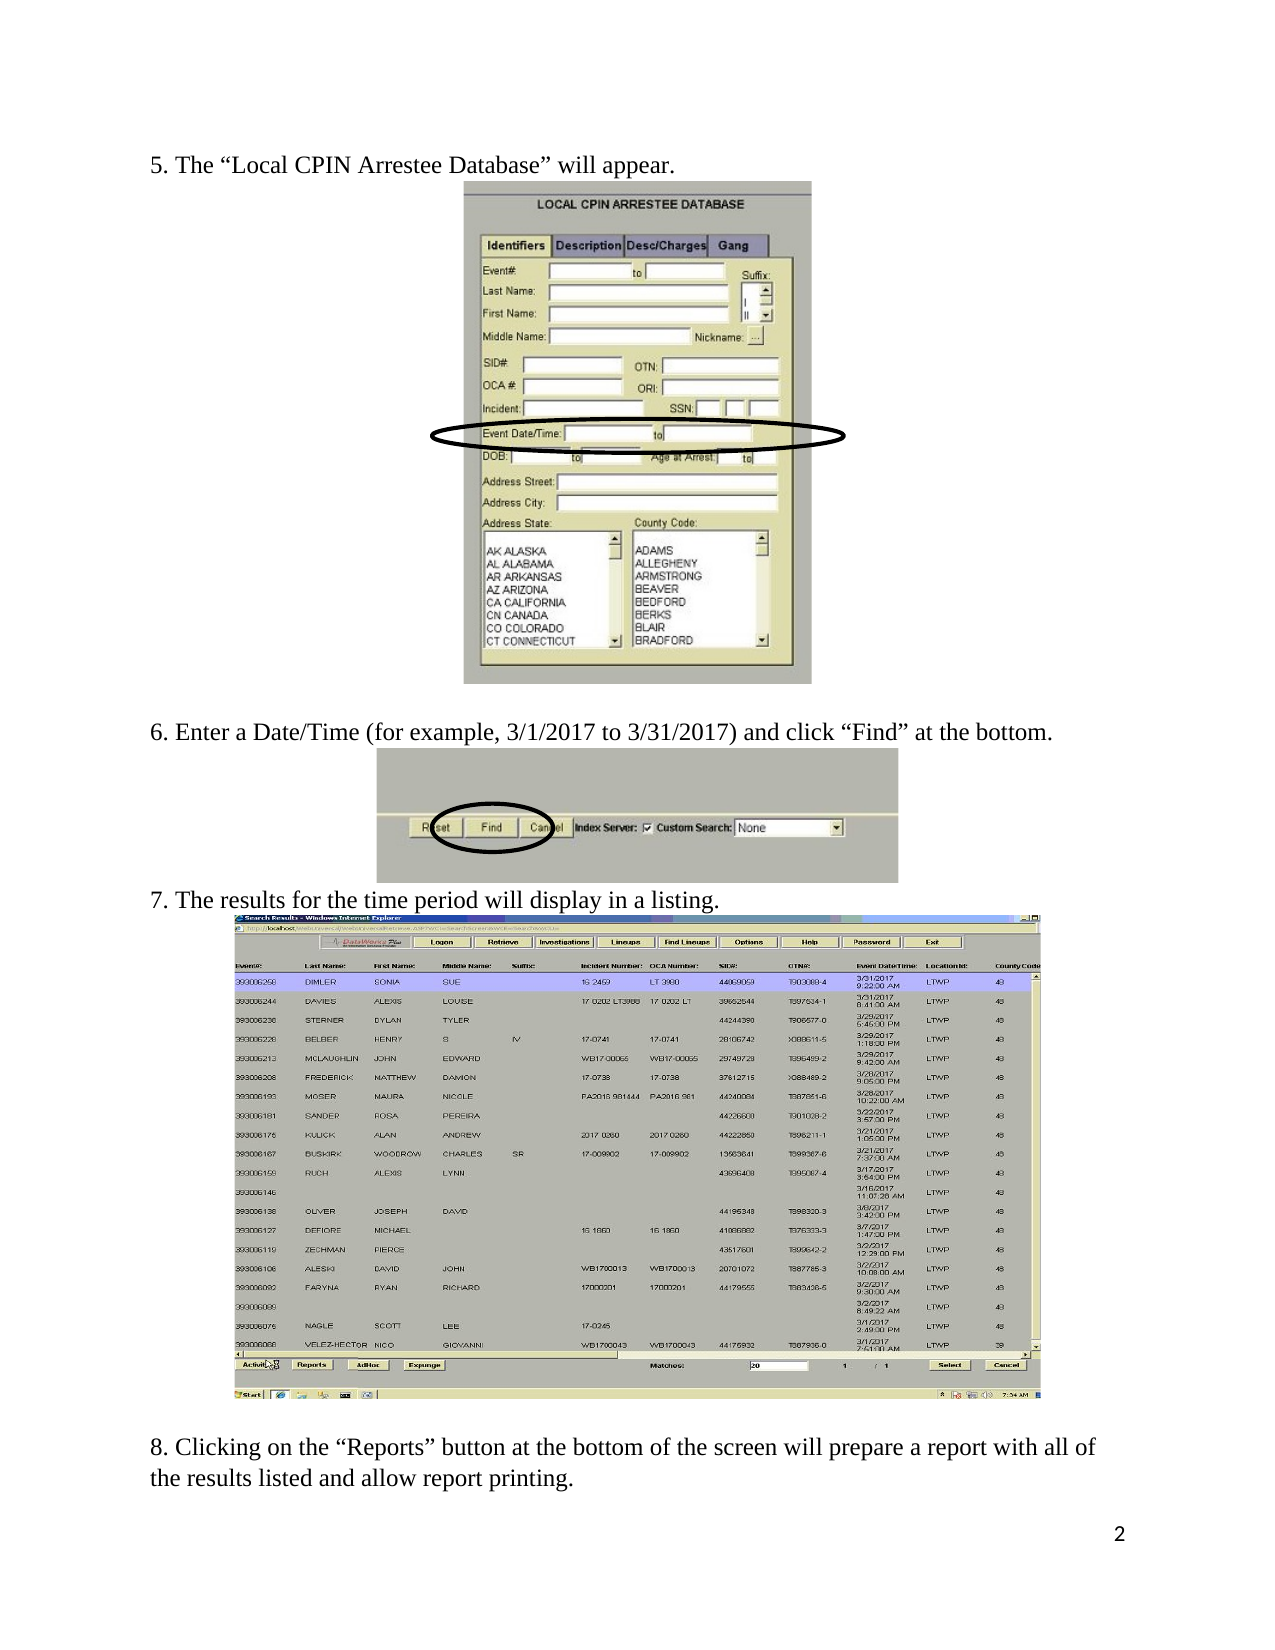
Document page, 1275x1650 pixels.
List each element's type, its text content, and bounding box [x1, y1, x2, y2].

list 7. The results for the time period will display in a listing. [150, 885, 1125, 913]
list 5. The “Local CPIN Arrestee Database” will appear. [150, 150, 1125, 179]
picture [463, 448, 812, 684]
picture [376, 748, 899, 883]
list 6. Enter a Date/Time (for example, 3/1/2017 to 3/31/2017) and click “Find” at the bottom. [150, 717, 1125, 746]
list 8. Clicking on the “Reports” button at the bottom of the screen will prepare a report with all of the results listed and allow report printing. [150, 1432, 1125, 1491]
picture [463, 421, 812, 450]
picture [463, 181, 812, 424]
picture [234, 915, 1041, 1399]
